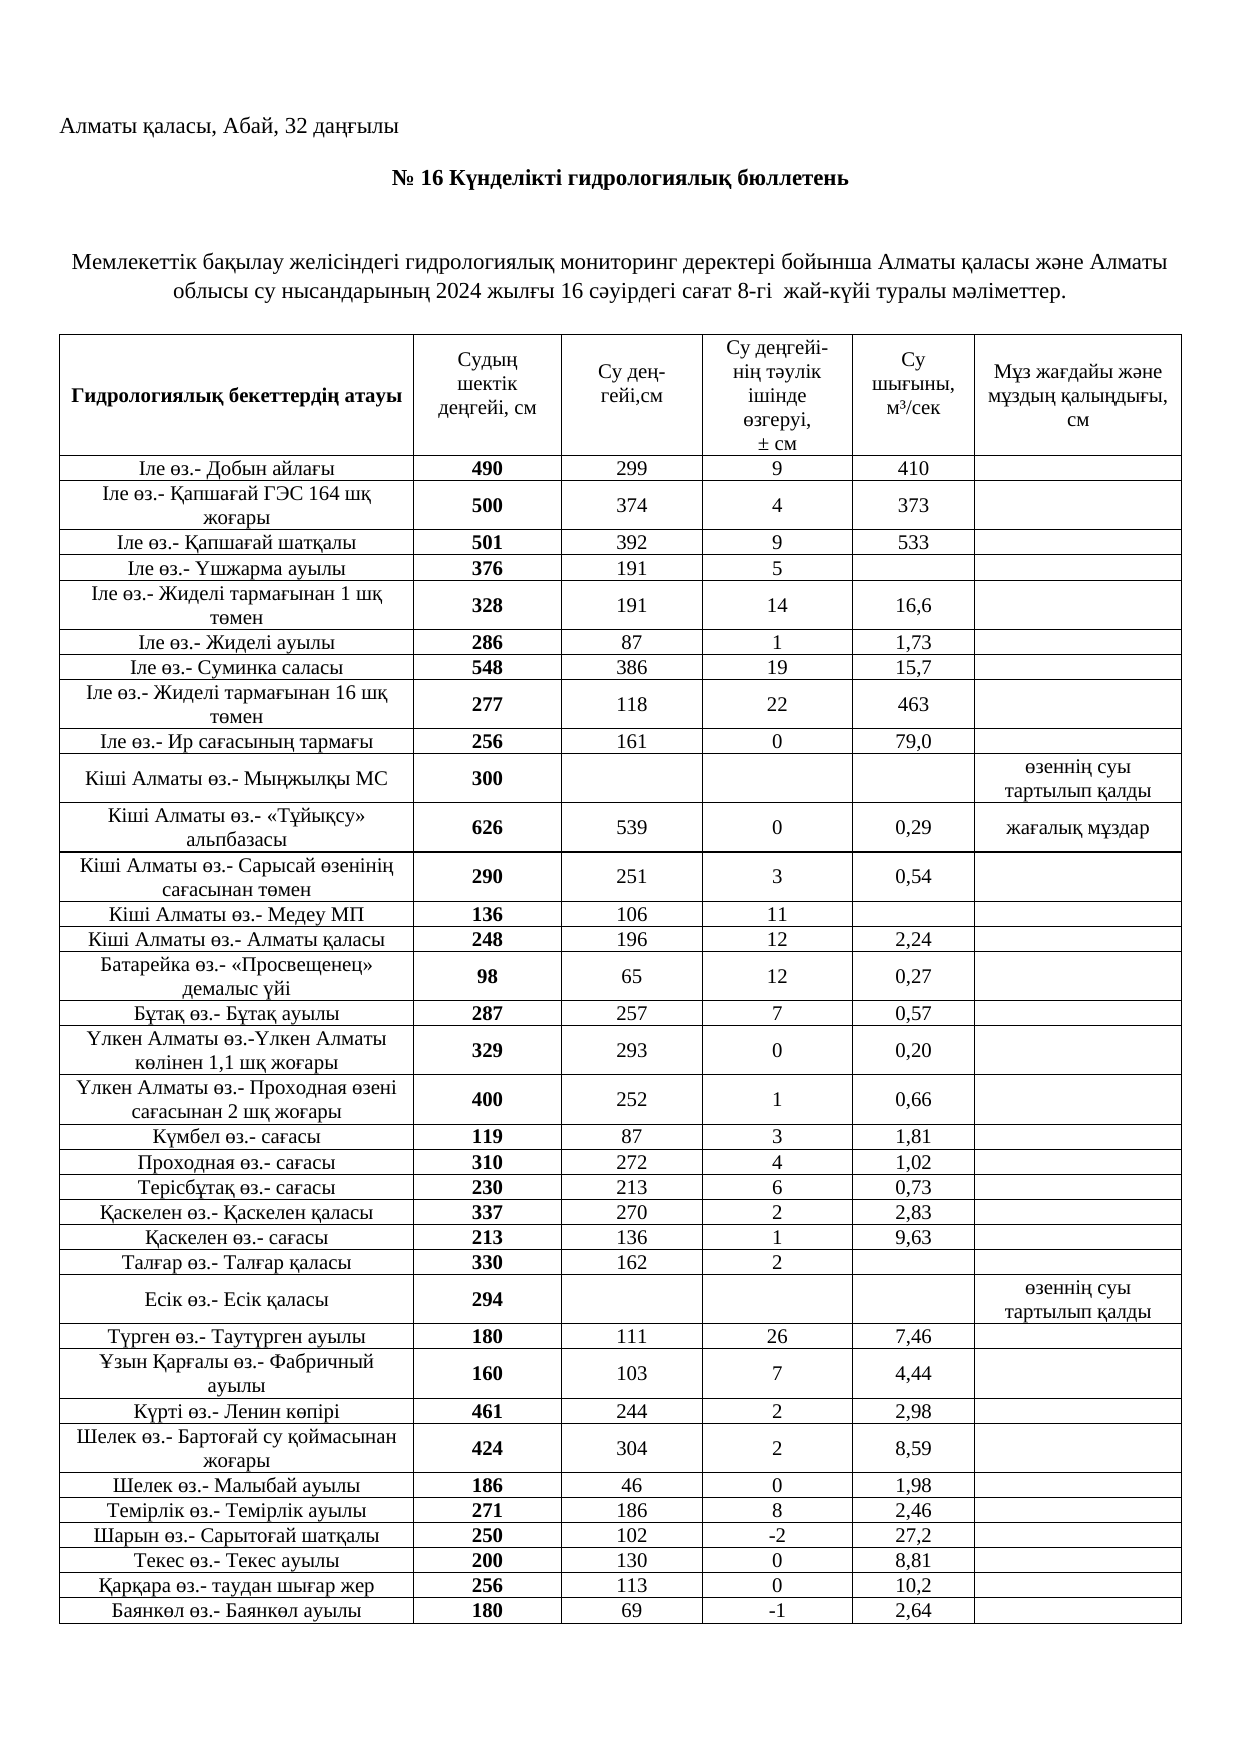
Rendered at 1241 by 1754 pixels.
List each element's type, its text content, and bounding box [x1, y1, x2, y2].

table_cell Кіші Алматы өз.- Сарысай өзенінің сағасынан төмен [60, 853, 413, 901]
table_cell 271 [414, 1498, 561, 1522]
table_cell 250 [414, 1523, 561, 1547]
table_cell 186 [414, 1473, 561, 1497]
table_cell 376 [414, 555, 561, 579]
table_cell 9 [703, 530, 852, 554]
table_cell Түрген өз.- Таутүрген ауылы [60, 1324, 413, 1348]
table_cell 162 [562, 1250, 702, 1274]
table_cell Кіші Алматы өз.- «Тұйықсу» альпбазасы [60, 803, 413, 851]
table_cell 191 [562, 581, 702, 629]
table_cell 539 [562, 803, 702, 851]
table_cell 2,98 [853, 1399, 974, 1423]
table_cell [562, 1275, 702, 1323]
table_cell 0,20 [853, 1026, 974, 1074]
table_cell 19 [703, 655, 852, 679]
table_cell өзеннің суы тартылып қалды [975, 1275, 1025, 1323]
table_cell 14 [703, 581, 852, 629]
table_cell 191 [562, 555, 702, 579]
table_cell 106 [562, 902, 702, 926]
table_cell 87 [562, 630, 702, 654]
table_cell 548 [414, 655, 561, 679]
table_cell [975, 530, 1181, 554]
table_cell 374 [562, 481, 702, 529]
table_cell [562, 754, 702, 802]
table_cell [975, 1125, 1181, 1148]
table_cell [975, 1473, 1181, 1497]
table_cell [703, 754, 852, 802]
table_cell 500 [414, 481, 561, 529]
table_cell 136 [562, 1225, 702, 1249]
table_cell 1,02 [853, 1150, 974, 1174]
table_cell [975, 902, 1181, 926]
table_cell 7 [703, 1001, 852, 1025]
table_cell 4 [703, 481, 852, 529]
table_cell 7 [703, 1349, 852, 1397]
table_cell 1,73 [853, 630, 974, 654]
table_header Су шығыны, м³/сек [853, 335, 974, 455]
text Мемлекеттік бақылау желісіндегі гидрологиялық мониторинг деректері бойынша Алматы қаласы және Алматы облысы су нысандарының 2024 жылғы 16 сәуірдегі сағат 8-гі жай-күйі туралы мәліметтер. [59, 248, 1181, 303]
table_cell 3 [703, 1125, 852, 1148]
table_cell -2 [703, 1523, 852, 1547]
table_header Гидрологиялық бекеттердің атауы [60, 335, 413, 455]
table_cell 256 [414, 1573, 561, 1597]
table_cell 16,6 [853, 581, 974, 629]
table_cell Үлкен Алматы өз.-Үлкен Алматы көлінен 1,1 шқ жоғары [60, 1026, 413, 1074]
table_cell 15,7 [853, 655, 974, 679]
table_cell Үлкен Алматы өз.- Проходная өзені сағасынан 2 шқ жоғары [60, 1075, 413, 1123]
table_cell 230 [414, 1175, 561, 1199]
table_cell [975, 1001, 1181, 1025]
table_cell 337 [414, 1200, 561, 1224]
table_cell 118 [562, 680, 702, 728]
table_cell Күрті өз.- Ленин көпірі [60, 1399, 413, 1423]
table_cell [853, 754, 974, 802]
table_cell 12 [703, 952, 852, 1000]
table_cell [975, 1225, 1181, 1249]
table_cell 373 [853, 481, 974, 529]
table_cell Шелек өз.- Бартоғай су қоймасынан жоғары [60, 1424, 413, 1472]
table_cell [975, 1424, 1181, 1472]
table_cell 2 [703, 1424, 852, 1472]
table_cell 2 [703, 1200, 852, 1224]
table_cell 461 [414, 1399, 561, 1423]
table_cell Қаскелен өз.- сағасы [60, 1225, 413, 1249]
table_cell 0,54 [853, 853, 974, 901]
table_cell 533 [853, 530, 974, 554]
table_cell 386 [562, 655, 702, 679]
table_cell Терісбұтақ өз.- сағасы [60, 1175, 413, 1199]
table_cell Іле өз.- Суминка саласы [60, 655, 413, 679]
table_cell Іле өз.- Қапшағай шатқалы [60, 530, 413, 554]
table_cell [975, 680, 1181, 728]
table_cell 256 [414, 729, 561, 753]
table_cell өзеннің суы тартылып қалды [975, 754, 1025, 802]
table_cell 1,81 [853, 1125, 974, 1148]
table_cell Іле өз.- Жиделі ауылы [60, 630, 413, 654]
table_cell Іле өз.- Жиделі тармағынан 1 шқ төмен [60, 581, 413, 629]
table_cell [975, 1399, 1181, 1423]
table_cell [975, 1349, 1181, 1397]
table_cell 0 [703, 803, 852, 851]
text № 16 Күнделікті гидрологиялық бюллетень [59, 164, 1181, 191]
table_cell 98 [414, 952, 561, 1000]
table_cell 330 [414, 1250, 561, 1274]
table_header Су деңгейі-нің тәулік ішінде өзгеруі, ± см [703, 335, 852, 455]
table_cell 8,59 [853, 1424, 974, 1472]
table_cell [975, 481, 1181, 529]
table_cell [975, 927, 1181, 951]
table_header Мұз жағдайы және мұздың қалыңдығы, см [975, 335, 1181, 455]
table_cell [975, 1498, 1181, 1522]
table_cell 410 [853, 456, 974, 480]
table_cell 272 [562, 1150, 702, 1174]
table_cell 113 [562, 1573, 702, 1597]
table_cell [975, 1523, 1181, 1547]
table_cell 22 [703, 680, 852, 728]
table_cell -1 [703, 1598, 852, 1622]
table_cell 180 [414, 1598, 561, 1622]
table_cell [975, 1250, 1181, 1274]
table_cell Кіші Алматы өз.- Мыңжылқы МС [60, 754, 413, 802]
table_cell 2,64 [853, 1598, 974, 1622]
table_cell 213 [562, 1175, 702, 1199]
table_cell 329 [414, 1026, 561, 1074]
table_cell 9,63 [853, 1225, 974, 1249]
table_cell 0,57 [853, 1001, 974, 1025]
table_cell 277 [414, 680, 561, 728]
table_cell 0,29 [853, 803, 974, 851]
table_cell 244 [562, 1399, 702, 1423]
table_cell [975, 655, 1181, 679]
table_cell 2,83 [853, 1200, 974, 1224]
table_cell 200 [414, 1548, 561, 1572]
table_cell 0 [703, 1026, 852, 1074]
table_cell 119 [414, 1125, 561, 1148]
table_cell Проходная өз.- сағасы [60, 1150, 413, 1174]
table_cell 501 [414, 530, 561, 554]
table_cell 0,73 [853, 1175, 974, 1199]
table_cell 2,46 [853, 1498, 974, 1522]
table_cell 2,24 [853, 927, 974, 951]
table_cell 9 [703, 456, 852, 480]
table_cell Баянкөл өз.- Баянкөл ауылы [60, 1598, 413, 1622]
table_cell 293 [562, 1026, 702, 1074]
table_cell [975, 555, 1181, 579]
table_cell 626 [414, 803, 561, 851]
table_header Су дең-гейі,см [562, 335, 702, 455]
table_cell [975, 853, 1181, 901]
table_cell 328 [414, 581, 561, 629]
table_cell [975, 1026, 1181, 1074]
table_cell [975, 1324, 1181, 1348]
table_cell 1,98 [853, 1473, 974, 1497]
table_cell 257 [562, 1001, 702, 1025]
table_cell Талғар өз.- Талғар қаласы [60, 1250, 413, 1274]
table_cell Батарейка өз.- «Просвещенец» демалыс үйі [60, 952, 413, 1000]
table_cell 287 [414, 1001, 561, 1025]
table_cell 286 [414, 630, 561, 654]
table_cell 130 [562, 1548, 702, 1572]
table_cell Іле өз.- Үшжарма ауылы [60, 555, 413, 579]
table_cell 0,27 [853, 952, 974, 1000]
table_cell 310 [414, 1150, 561, 1174]
table_cell 3 [703, 853, 852, 901]
table_cell 12 [703, 927, 852, 951]
table_cell Бұтақ өз.- Бұтақ ауылы [60, 1001, 413, 1025]
table_cell 213 [414, 1225, 561, 1249]
table_cell Іле өз.- Ир сағасының тармағы [60, 729, 413, 753]
text Алматы қаласы, Абай, 32 даңғылы [59, 112, 1181, 138]
table_cell 136 [414, 902, 561, 926]
table_cell Есік өз.- Есік қаласы [60, 1275, 413, 1323]
table_cell 2 [703, 1399, 852, 1423]
table_cell 7,46 [853, 1324, 974, 1348]
table_cell 400 [414, 1075, 561, 1123]
table_cell 4 [703, 1150, 852, 1174]
table_cell өзеннің суы тартылып қалды [1131, 1275, 1181, 1323]
table_cell 4,44 [853, 1349, 974, 1397]
table_cell 251 [562, 853, 702, 901]
table_cell 103 [562, 1349, 702, 1397]
table_header Судың шектік деңгейі, см [414, 335, 561, 455]
table_cell 270 [562, 1200, 702, 1224]
table_cell [975, 581, 1181, 629]
table_cell 8 [703, 1498, 852, 1522]
table_cell 0 [703, 1473, 852, 1497]
table_cell 196 [562, 927, 702, 951]
table_cell 27,2 [853, 1523, 974, 1547]
table_cell 5 [703, 555, 852, 579]
table_cell жағалық мұздар [975, 803, 1181, 851]
table_cell Іле өз.- Добын айлағы [60, 456, 413, 480]
table_cell 424 [414, 1424, 561, 1472]
table_cell Күмбел өз.- сағасы [60, 1125, 413, 1148]
table_cell 0,66 [853, 1075, 974, 1123]
table_cell 1 [703, 1075, 852, 1123]
table_cell [975, 1200, 1181, 1224]
table_cell 300 [414, 754, 561, 802]
table_cell 180 [414, 1324, 561, 1348]
table_cell 294 [414, 1275, 561, 1323]
table_cell [975, 729, 1181, 753]
table_cell 102 [562, 1523, 702, 1547]
table_cell 160 [414, 1349, 561, 1397]
table_cell [853, 555, 974, 579]
table_cell 0 [703, 1573, 852, 1597]
table_cell Қарқара өз.- таудан шығар жер [60, 1573, 413, 1597]
table_cell Текес өз.- Текес ауылы [60, 1548, 413, 1572]
table_cell [975, 630, 1181, 654]
table_cell Шарын өз.- Сарытоғай шатқалы [60, 1523, 413, 1547]
table_cell 46 [562, 1473, 702, 1497]
table_cell Іле өз.- Жиделі тармағынан 16 шқ төмен [60, 680, 413, 728]
table_cell 0 [703, 1548, 852, 1572]
table_cell [975, 1548, 1181, 1572]
table_cell Қаскелен өз.- Қаскелен қаласы [60, 1200, 413, 1224]
table_cell 69 [562, 1598, 702, 1622]
table_cell 6 [703, 1175, 852, 1199]
table_cell Ұзын Қарғалы өз.- Фабричный ауылы [60, 1349, 413, 1397]
table_cell 463 [853, 680, 974, 728]
table_cell өзеннің суы тартылып қалды [1131, 754, 1181, 802]
table_cell 490 [414, 456, 561, 480]
table_cell 11 [703, 902, 852, 926]
table_cell 87 [562, 1125, 702, 1148]
table_cell [975, 1175, 1181, 1199]
table_cell [975, 1598, 1181, 1622]
table_cell 0 [703, 729, 852, 753]
table_cell [975, 1150, 1181, 1174]
table_cell 2 [703, 1250, 852, 1274]
table_cell 65 [562, 952, 702, 1000]
table_cell [975, 456, 1181, 480]
table_cell [853, 1250, 974, 1274]
table_cell 248 [414, 927, 561, 951]
table_cell 8,81 [853, 1548, 974, 1572]
table_cell Темірлік өз.- Темірлік ауылы [60, 1498, 413, 1522]
table_cell 299 [562, 456, 702, 480]
table_cell [975, 952, 1181, 1000]
table_cell 1 [703, 1225, 852, 1249]
table_cell 111 [562, 1324, 702, 1348]
table_cell [703, 1275, 852, 1323]
table_cell Кіші Алматы өз.- Алматы қаласы [60, 927, 413, 951]
table_cell [853, 902, 974, 926]
table_cell 26 [703, 1324, 852, 1348]
table_cell 304 [562, 1424, 702, 1472]
table_cell [853, 1275, 974, 1323]
table_cell [975, 1573, 1181, 1597]
table_cell 290 [414, 853, 561, 901]
table_cell 79,0 [853, 729, 974, 753]
table_cell 1 [703, 630, 852, 654]
table_cell Шелек өз.- Малыбай ауылы [60, 1473, 413, 1497]
table_cell Кіші Алматы өз.- Медеу МП [60, 902, 413, 926]
table_cell 186 [562, 1498, 702, 1522]
table_cell 252 [562, 1075, 702, 1123]
table_cell [975, 1075, 1181, 1123]
table_cell Іле өз.- Қапшағай ГЭС 164 шқ жоғары [60, 481, 413, 529]
table_cell 10,2 [853, 1573, 974, 1597]
table_cell 161 [562, 729, 702, 753]
table_cell 392 [562, 530, 702, 554]
